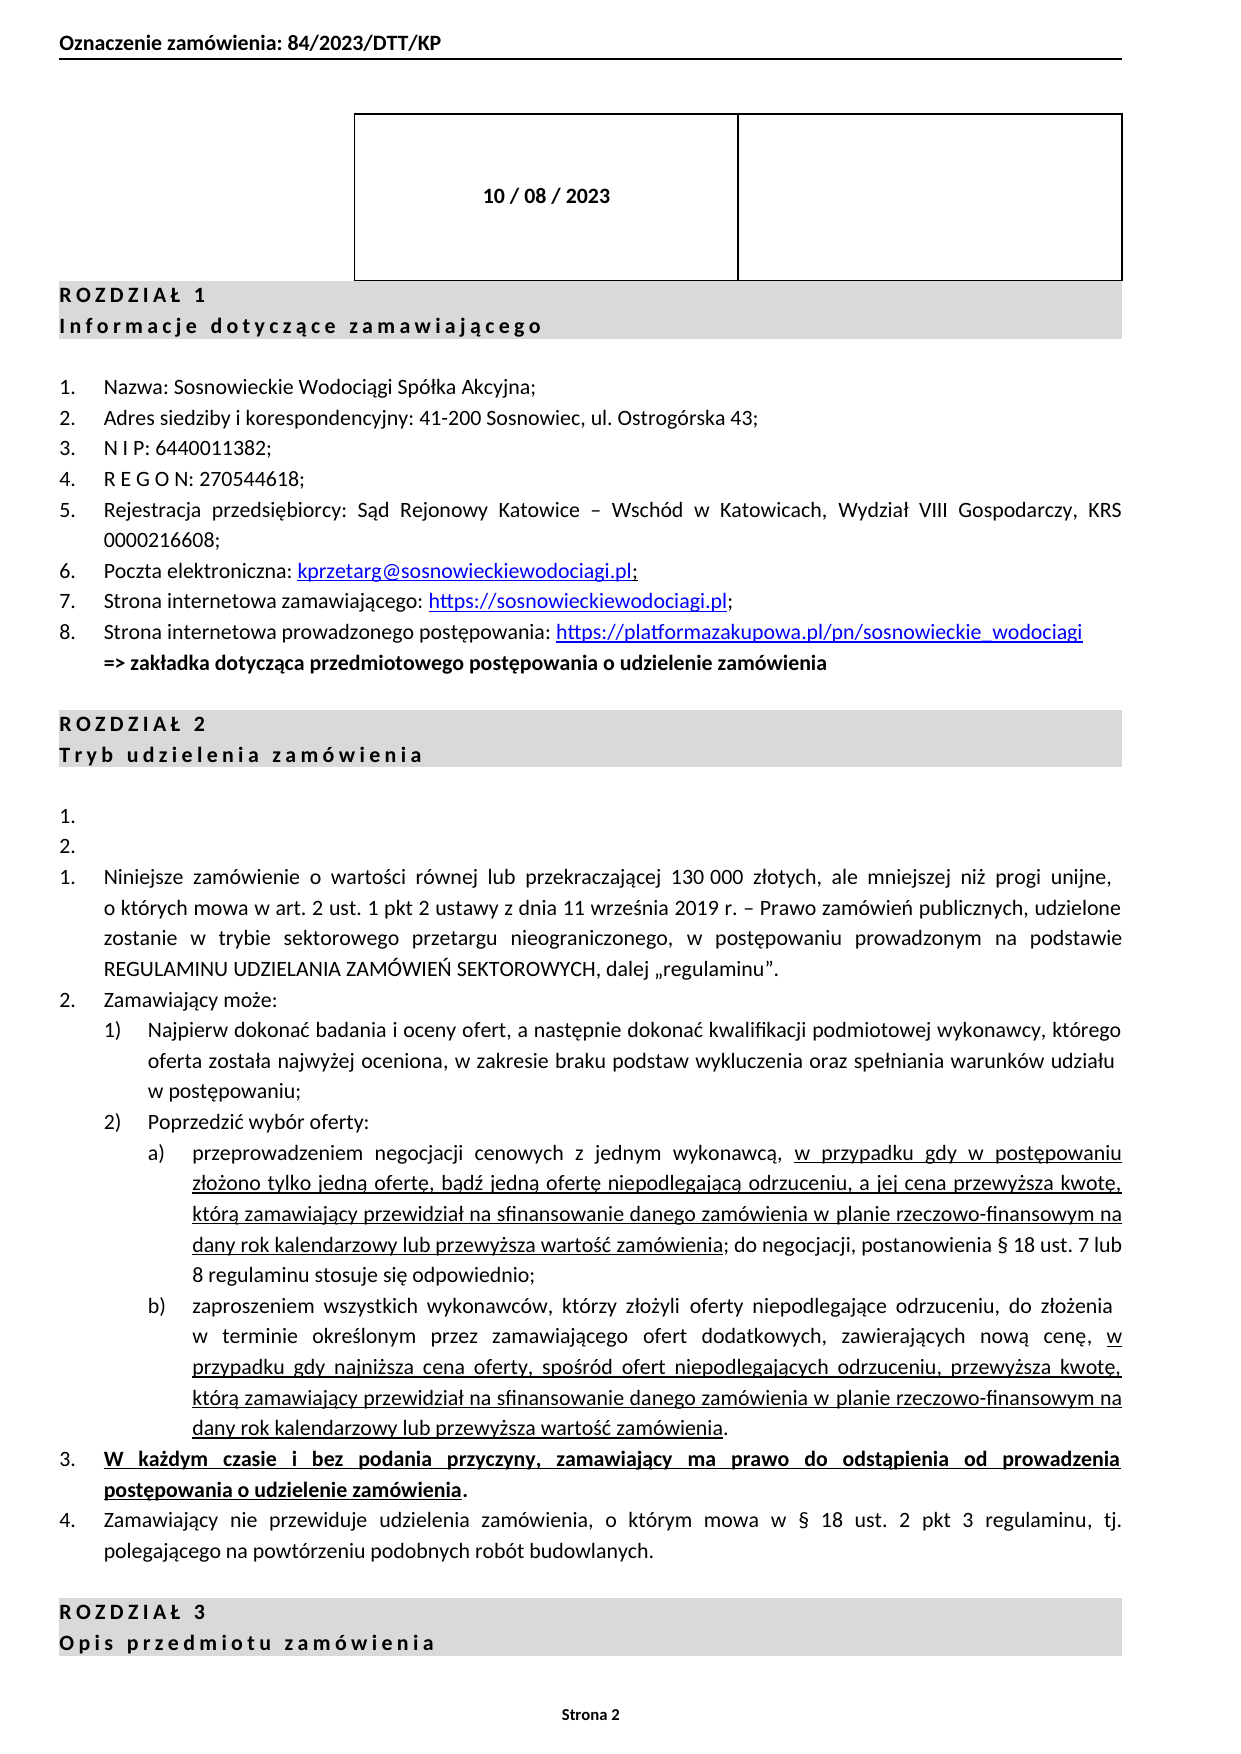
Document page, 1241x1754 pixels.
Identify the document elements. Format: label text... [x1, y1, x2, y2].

list R E G O N: 270544618; [59, 465, 1122, 492]
list Nazwa: Sosnowieckie Wodociągi Spółka Akcyjna; [59, 373, 1122, 400]
list przeprowadzeniem negocjacji cenowych z jednym wykonawcą, w przypadku gdy w postępowaniu złożono tylko jedną ofertę, bądź jedną ofertę niepodlegającą odrzuceniu, a jej cena przewyższa kwotę, którą zamawiający przewidział na sfinansowanie danego zamówienia w planie rzeczowo-finansowym na dany rok kalendarzowy lub przewyższa wartość zamówienia; do negocjacji, postanowienia § 18 ust. 7 lub 8 regulaminu stosuje się odpowiednio; [148, 1139, 1122, 1288]
list Poprzedzić wybór oferty: [103, 1108, 1122, 1135]
list Niniejsze zamówienie o wartości równej lub przekraczającej 130 000 złotych, ale mniejszej niż progi unijne, o których mowa w art. 2 ust. 1 pkt 2 ustawy z dnia 11 września 2019 r. – Prawo zamówień publicznych, udzielone zostanie w trybie sektorowego przetargu nieograniczonego, w postępowaniu prowadzonym na podstawie REGULAMINU UDZIELANIA ZAMÓWIEŃ SEKTOROWYCH, dalej „regulaminu”. [59, 863, 1122, 982]
text ROZDZIAŁ 2 [59, 710, 1122, 737]
list zaproszeniem wszystkich wykonawców, którzy złożyli oferty niepodlegające odrzuceniu, do złożenia w terminie określonym przez zamawiającego ofert dodatkowych, zawierających nową cenę, w przypadku gdy najniższa cena oferty, spośród ofert niepodlegających odrzuceniu, przewyższa kwotę, którą zamawiający przewidział na sfinansowanie danego zamówienia w planie rzeczowo-finansowym na dany rok kalendarzowy lub przewyższa wartość zamówienia. [148, 1292, 1122, 1441]
text ROZDZIAŁ 1 [59, 281, 1122, 308]
list Adres siedziby i korespondencyjny: 41-200 Sosnowiec, ul. Ostrogórska 43; [59, 404, 1122, 431]
text ROZDZIAŁ 3 [59, 1598, 1122, 1625]
list W każdym czasie i bez podania przyczyny, zamawiający ma prawo do odstąpienia od prowadzenia postępowania o udzielenie zamówienia. [59, 1445, 1122, 1502]
list Poczta elektroniczna: kprzetarg@sosnowieckiewodociagi.pl; [59, 557, 1122, 584]
list Rejestracja przedsiębiorcy: Sąd Rejonowy Katowice – Wschód w Katowicach, Wydział VIII Gospodarczy, KRS 0000216608; [59, 496, 1122, 553]
table_cell [739, 115, 1121, 280]
table_cell 10 / 08 / 2023 [355, 115, 737, 280]
text => zakładka dotycząca przedmiotowego postępowania o udzielenie zamówienia [103, 649, 1122, 676]
text Opis przedmiotu zamówienia [59, 1629, 1122, 1656]
text Tryb udzielenia zamówienia [59, 741, 1122, 767]
list Najpierw dokonać badania i oceny ofert, a następnie dokonać kwalifikacji podmiotowej wykonawcy, którego oferta została najwyżej oceniona, w zakresie braku podstaw wykluczenia oraz spełniania warunków udziału w postępowaniu; [103, 1016, 1122, 1104]
list Zamawiający może: [59, 986, 1122, 1012]
text Informacje dotyczące zamawiającego [59, 312, 1122, 339]
list Strona internetowa prowadzonego postępowania: https://platformazakupowa.pl/pn/sosnowieckie_wodociagi [59, 618, 1122, 645]
list Strona internetowa zamawiającego: https://sosnowieckiewodociagi.pl; [59, 588, 1122, 614]
list N I P: 6440011382; [59, 434, 1122, 461]
list Zamawiający nie przewiduje udzielenia zamówienia, o którym mowa w § 18 ust. 2 pkt 3 regulaminu, tj. polegającego na powtórzeniu podobnych robót budowlanych. [59, 1506, 1122, 1564]
